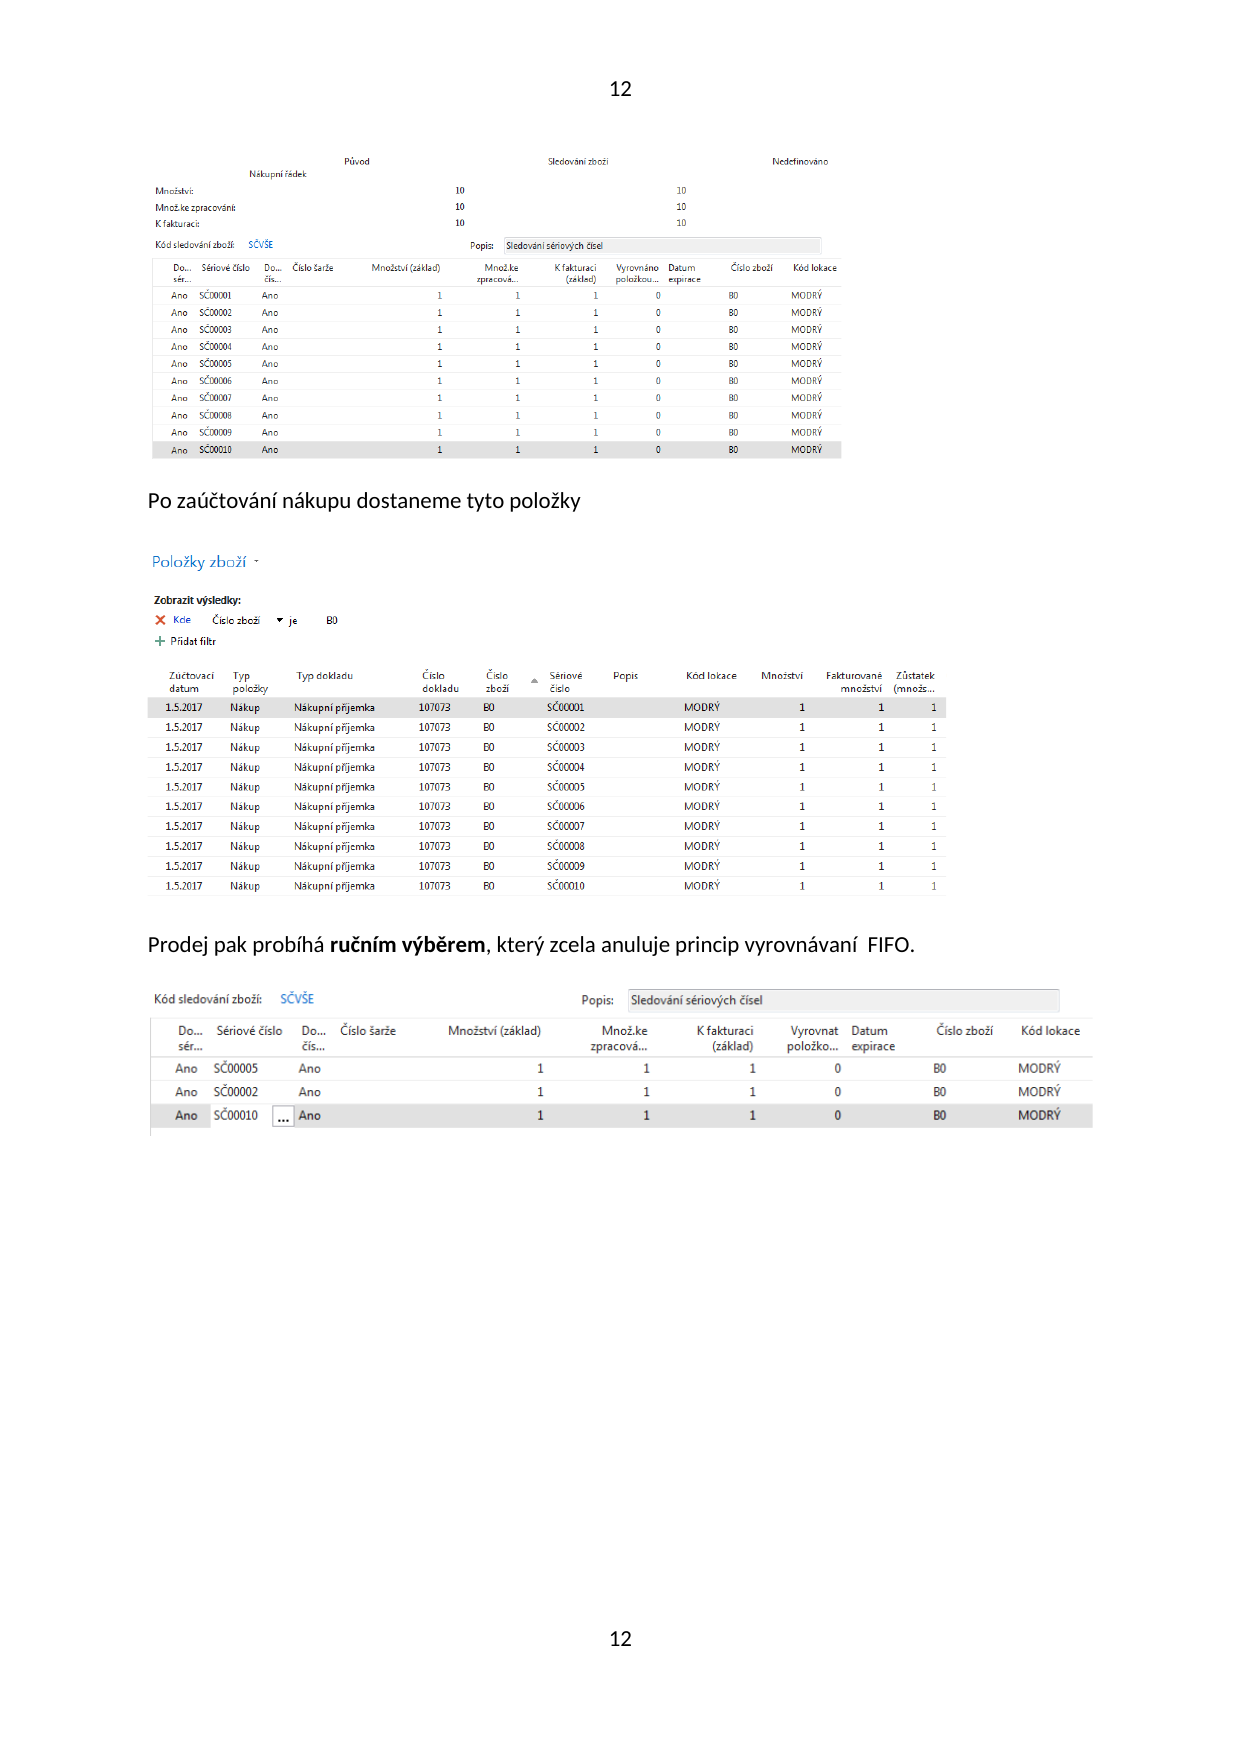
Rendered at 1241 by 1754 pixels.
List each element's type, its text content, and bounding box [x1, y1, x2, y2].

text Po zaúčtování nákupu dostaneme tyto položky [148, 486, 1093, 514]
text Prodej pak probíhá ručním výběrem, který zcela anuluje princip vyrovnávaní FIFO. [148, 930, 1093, 958]
picture [147, 147, 842, 459]
picture [147, 985, 1093, 1136]
picture [147, 542, 947, 902]
